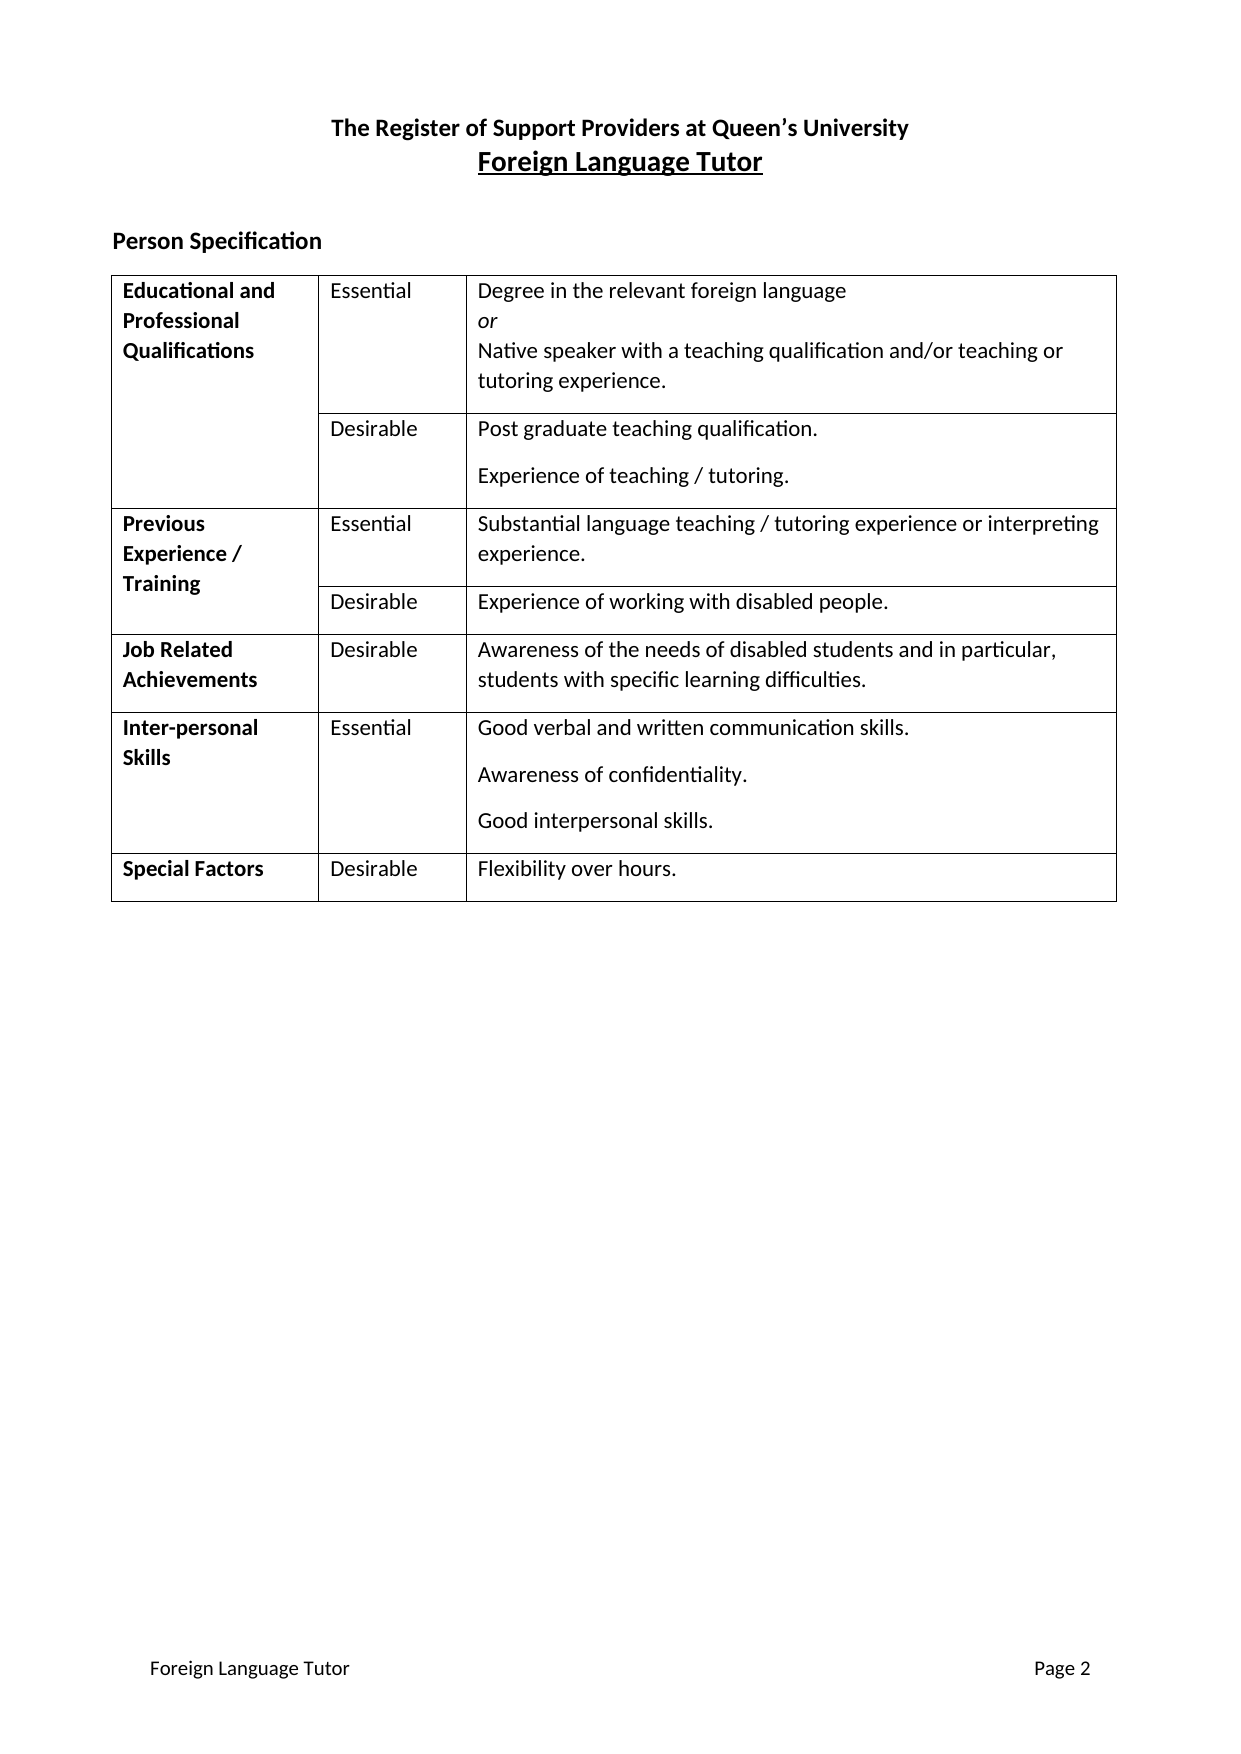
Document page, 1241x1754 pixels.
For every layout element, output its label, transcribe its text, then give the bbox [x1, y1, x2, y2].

table_cell Essential [319, 509, 466, 586]
table_cell Inter-personal Skills [112, 713, 318, 853]
table_header Degree in the relevant foreign language or Native speaker with a teaching qualification and/or teaching or tutoring experience. [467, 276, 1116, 413]
text Foreign Language Tutor [112, 143, 1128, 178]
table_cell Awareness of the needs of disabled students and in particular, students with specific learning difficulties. [467, 635, 1116, 712]
table_header Essential [319, 276, 466, 413]
text The Register of Support Providers at Queen’s University [112, 112, 1128, 143]
table_cell Experience of working with disabled people. [467, 587, 1116, 634]
table_cell Substantial language teaching / tutoring experience or interpreting experience. [467, 509, 1116, 586]
text Person Specification [112, 225, 1128, 256]
table_cell Good verbal and written communication skills. Awareness of confidentiality. Good interpersonal skills. [467, 713, 1116, 853]
table_cell Special Factors [112, 854, 318, 901]
table_cell Desirable [319, 587, 466, 634]
table_cell Essential [319, 713, 466, 853]
table_cell Flexibility over hours. [467, 854, 1116, 901]
table_cell Desirable [319, 414, 466, 508]
table_cell Desirable [319, 635, 466, 712]
table_cell Previous Experience / Training [112, 509, 318, 634]
table_header Educational and Professional Qualifications [112, 276, 318, 508]
table_cell Job Related Achievements [112, 635, 318, 712]
table_cell Desirable [319, 854, 466, 901]
table_cell Post graduate teaching qualification. Experience of teaching / tutoring. [467, 414, 1116, 508]
